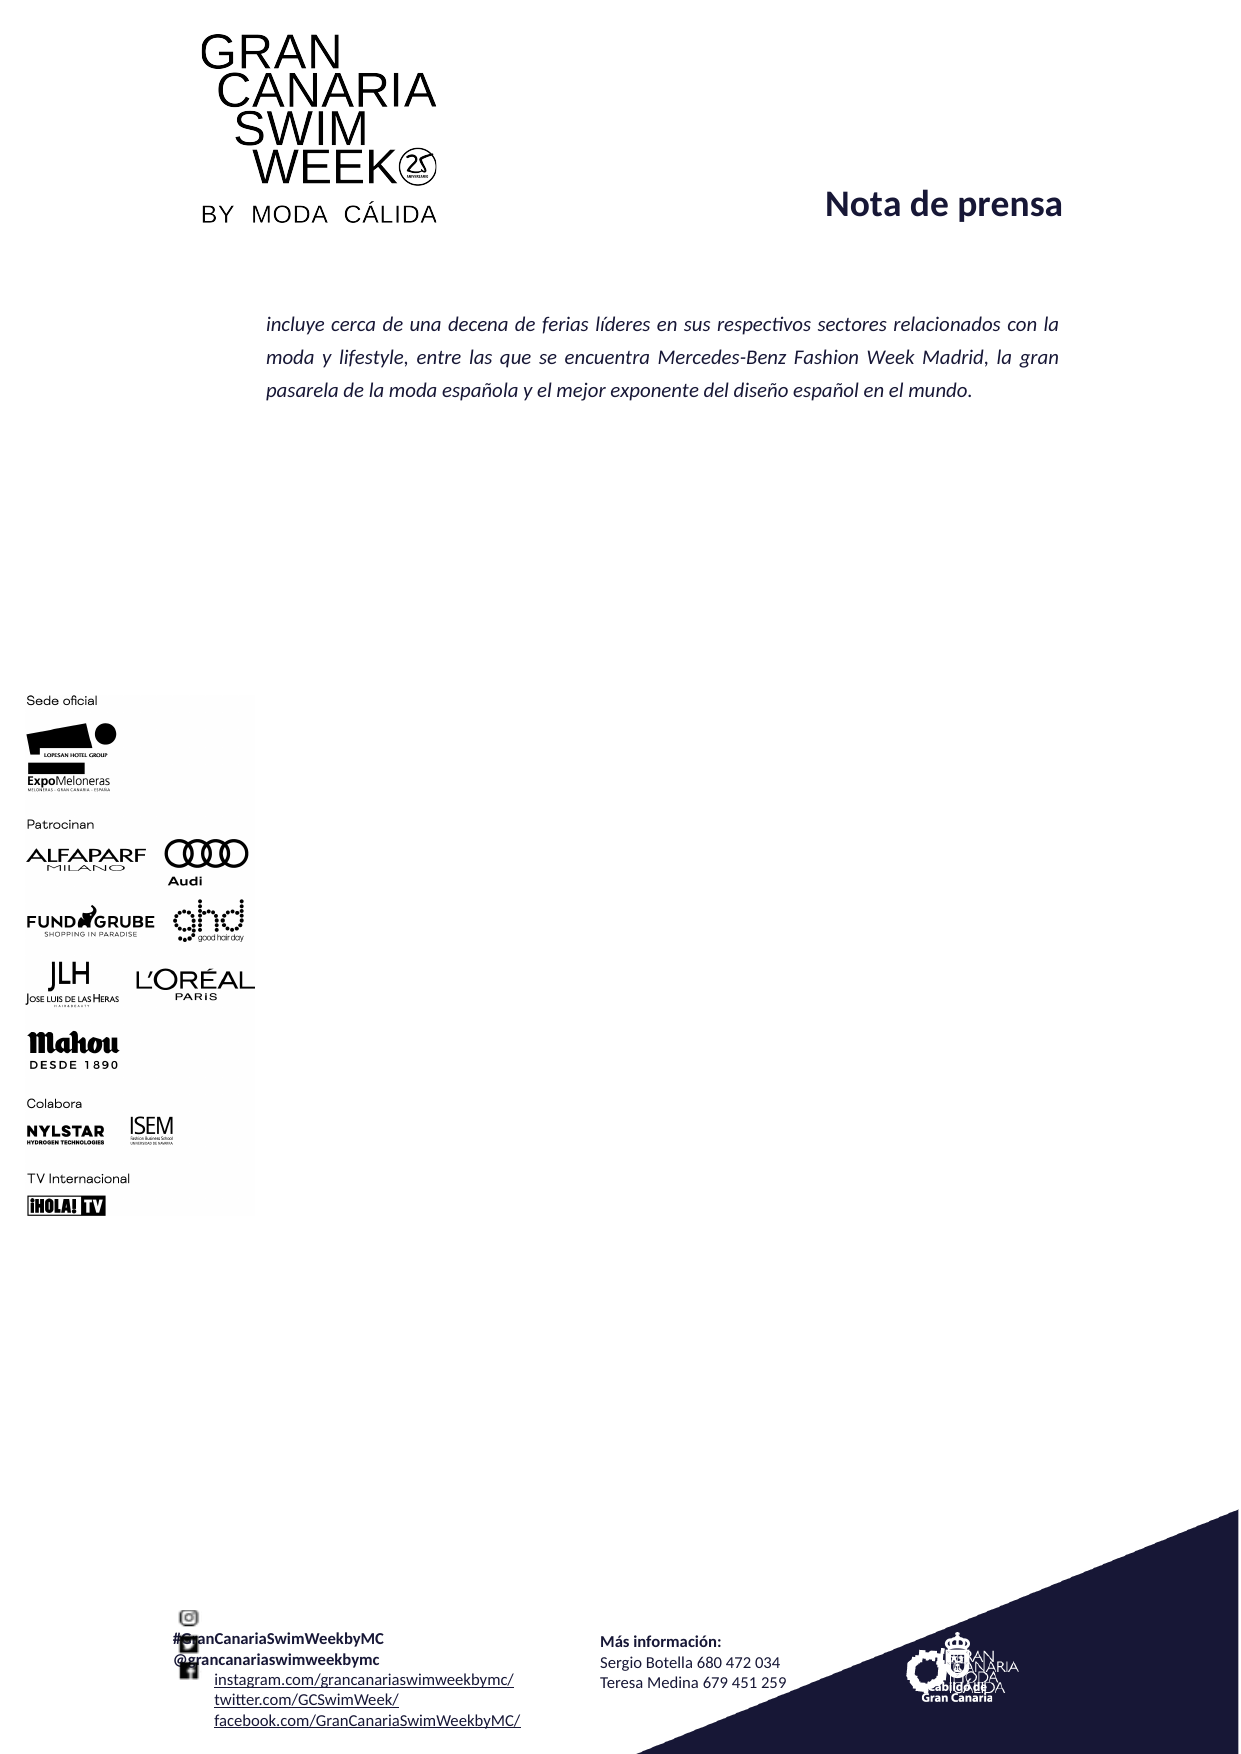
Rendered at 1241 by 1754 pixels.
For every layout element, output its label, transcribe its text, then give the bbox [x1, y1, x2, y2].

picture [608, 1509, 1239, 1754]
picture [177, 1610, 202, 1682]
picture [25, 695, 255, 1216]
picture [201, 34, 437, 223]
